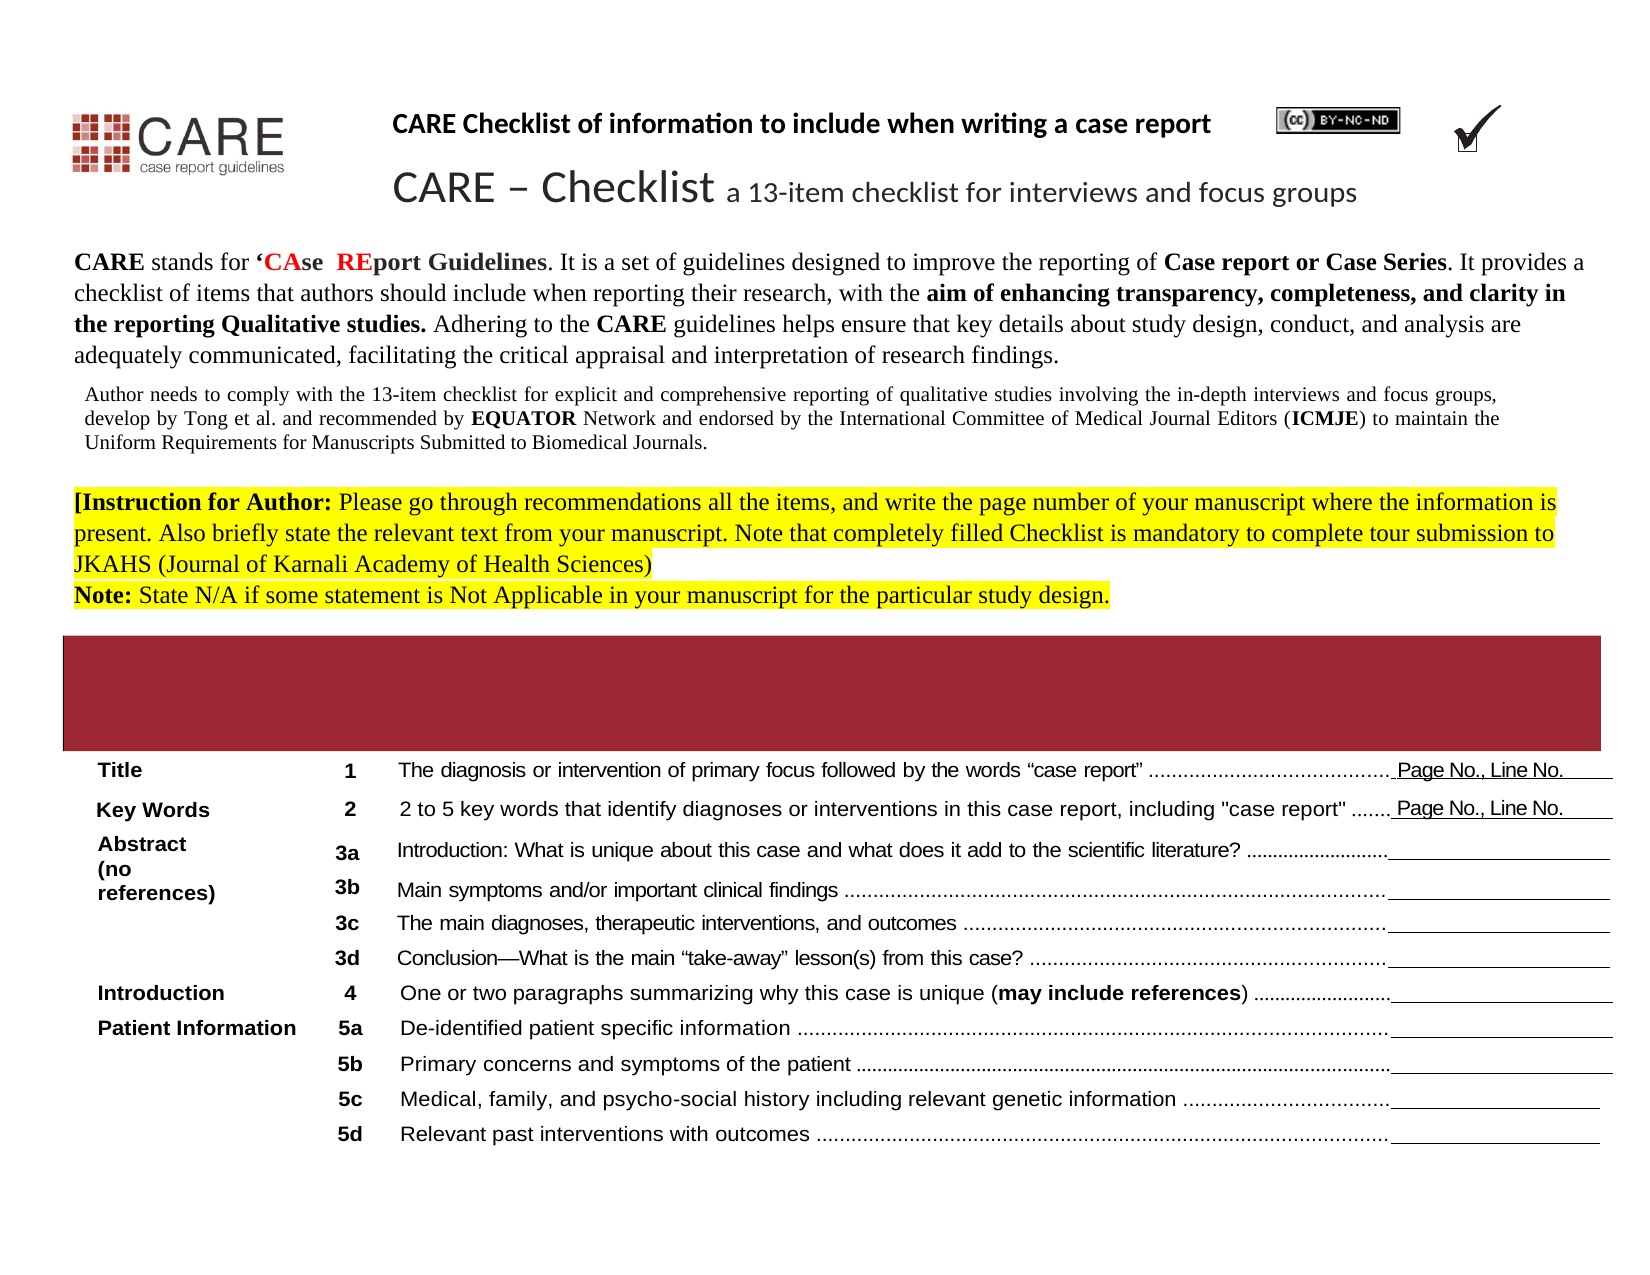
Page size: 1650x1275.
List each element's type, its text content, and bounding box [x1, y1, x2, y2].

text 5d Relevant past interventions with outcomes [337, 1122, 1602, 1146]
text Patient Information 5a De-identified patient specific information [97, 1016, 1602, 1040]
picture [1276, 107, 1401, 134]
text Key Words 2 2 to 5 key words that identify diagnoses or interventions in this case report, including "case report" Page No., Line No. [96, 796, 1602, 822]
text 3d Conclusion—What is the main “take-away” lesson(s) from this case? [334, 946, 1602, 970]
title [Instruction for Author: Please go through recommendations all the items, and write the page number of your manuscript where the information is present. Also briefly state the relevant text from your manuscript. Note that completely filled Checklist is mandatory to complete tour submission to JKAHS (Journal of Karnali Academy of Health Sciences) [74, 485, 1602, 579]
text 3a Introduction: What is unique about this case and what does it add to the scientific literature? [335, 838, 1602, 864]
text Author needs to comply with the 13-item checklist for explicit and comprehensive reporting of qualitative studies involving the in-depth interviews and focus groups, develop by Tong et al. and recommended by EQUATOR Network and endorsed by the International Committee of Medical Journal Editors (ICMJE) to maintain the Uniform Requirements for Manuscripts Submitted to Biomedical Journals. [84, 382, 1500, 454]
picture [70, 111, 285, 176]
title Note: State N/A if some statement is Not Applicable in your manuscript for the particular study design. [74, 579, 1602, 610]
subtitle Abstract [97, 832, 254, 856]
title CARE – Checklist a 13-item checklist for interviews and focus groups [392, 158, 1602, 214]
title CARE Checklist of information to include when writing a case report [392, 106, 1602, 141]
text (no references) [97, 857, 254, 905]
text 3c The main diagnoses, therapeutic interventions, and outcomes [335, 911, 1602, 934]
text 5b Primary concerns and symptoms of the patient [337, 1052, 1602, 1076]
text Introduction 4 One or two paragraphs summarizing why this case is unique (may include references) [97, 981, 1602, 1005]
title CARE stands for ‘CAse REport Guidelines. It is a set of guidelines designed to improve the reporting of Case report or Case Series. It provides a checklist of items that authors should include when reporting their research, with the aim of enhancing transparency, completeness, and clarity in the reporting Qualitative studies. Adhering to the CARE guidelines helps ensure that key details about study design, conduct, and analysis are adequately communicated, facilitating the critical appraisal and interpretation of research findings. [74, 245, 1602, 370]
text 3b Main symptoms and/or important clinical findings [334, 875, 1602, 902]
text Title 1 The diagnosis or intervention of primary focus followed by the words “case report” Page No., Line No. [97, 638, 1602, 783]
text 5c Medical, family, and psycho-social history including relevant genetic information [338, 1087, 1602, 1111]
